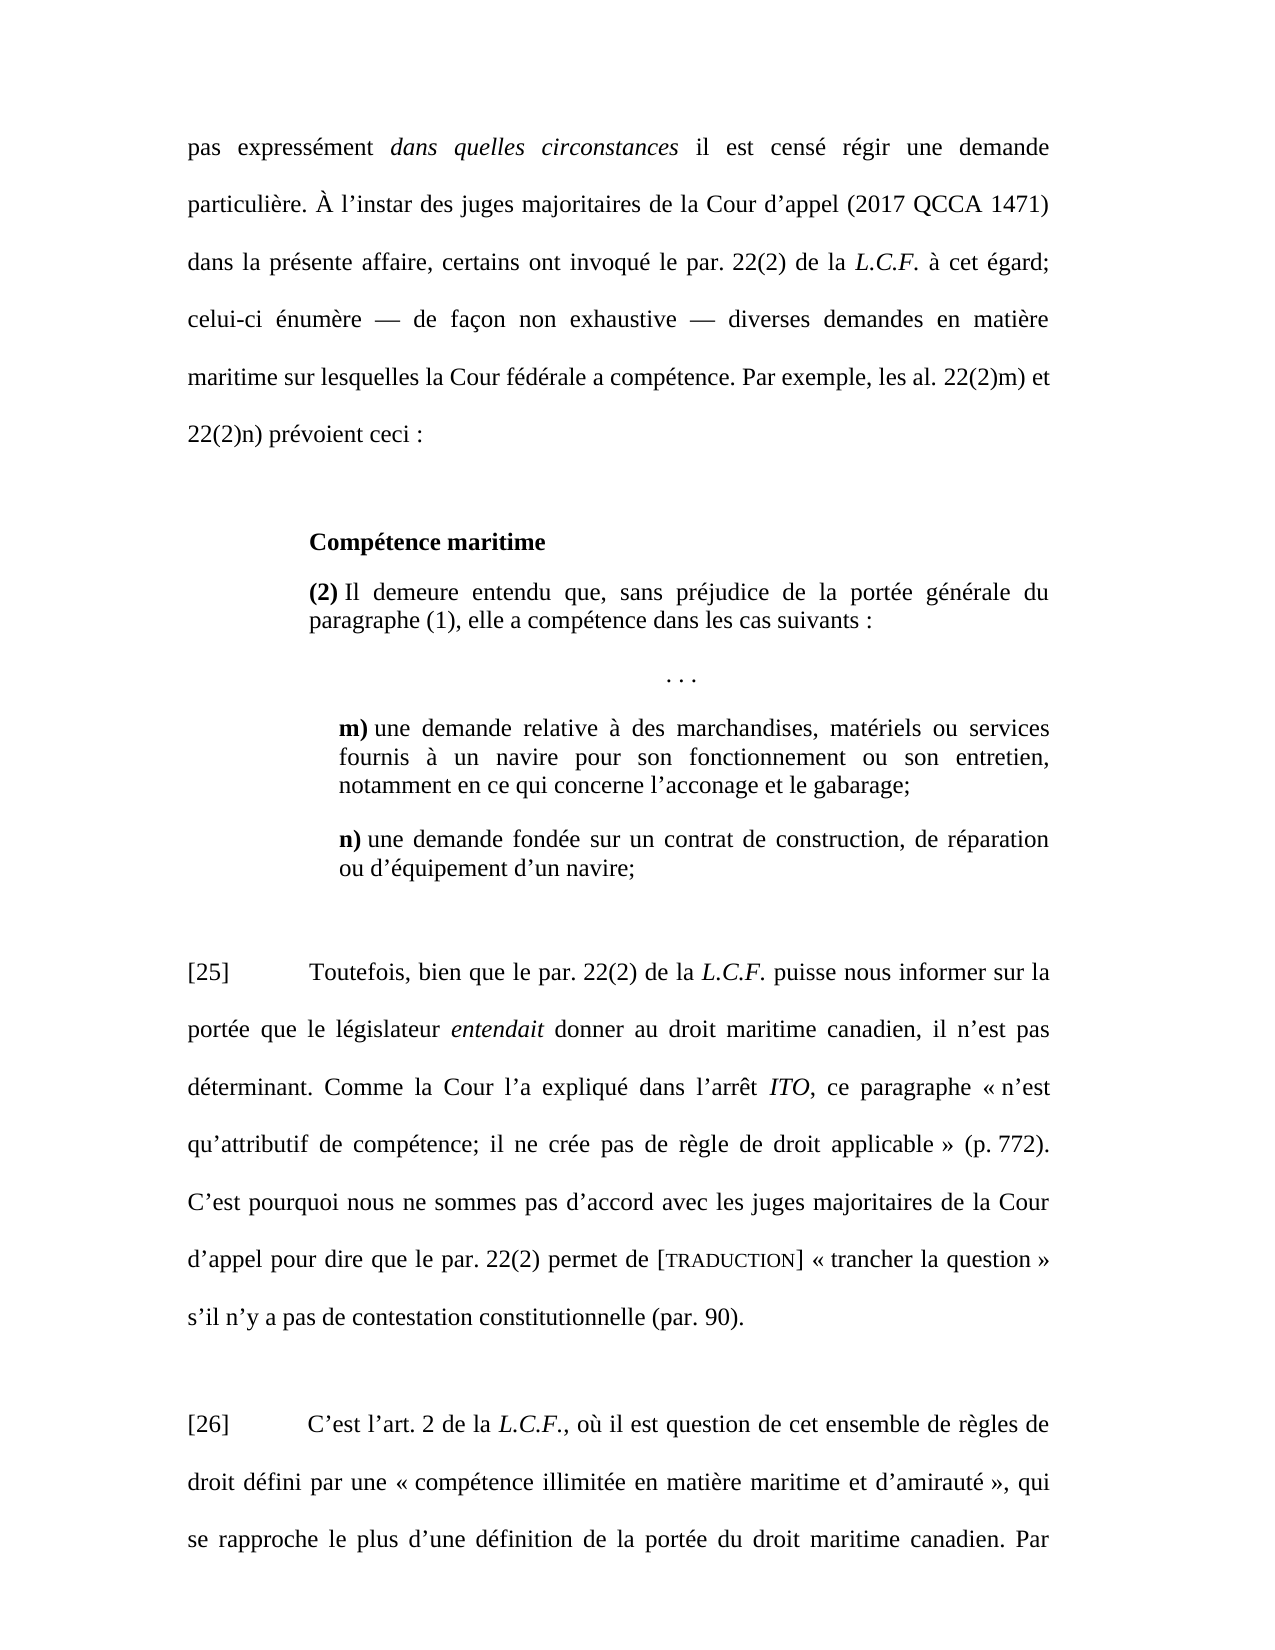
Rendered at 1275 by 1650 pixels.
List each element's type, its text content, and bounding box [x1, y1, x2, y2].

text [187, 1409, 1050, 1553]
text Toutefois, bien que le par. 22(2) de la L.C.F. puisse nous informer sur la portée que le législateur entendait donner au droit maritime canadien, il n’est pas déterminant. Comme la Cour l’a expliqué dans l’arrêt ITO, ce paragraphe « n’est qu’attributif de compétence; il ne crée pas de règle de droit applicable » (p. 772). C’est pourquoi nous ne sommes pas d’accord avec les juges majoritaires de la Cour d’appel pour dire que le par. 22(2) permet de [traduction] « trancher la question » s’il n’y a pas de contestation constitutionnelle (par. 90). [187, 957, 1050, 1330]
text (2) Il demeure entendu que, sans préjudice de la portée générale du paragraphe (1), elle a compétence dans les cas suivants : [262, 577, 1050, 634]
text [187, 132, 1050, 448]
text m) une demande relative à des marchandises, matériels ou services fournis à un navire pour son fonctionnement ou son entretien, notamment en ce qui concerne l’acconage et le gabarage; [300, 713, 1050, 799]
text . . . [619, 659, 1050, 688]
text Compétence maritime [262, 527, 1050, 556]
text n) une demande fondée sur un contrat de construction, de réparation ou d’équipement d’un navire; [300, 824, 1050, 882]
